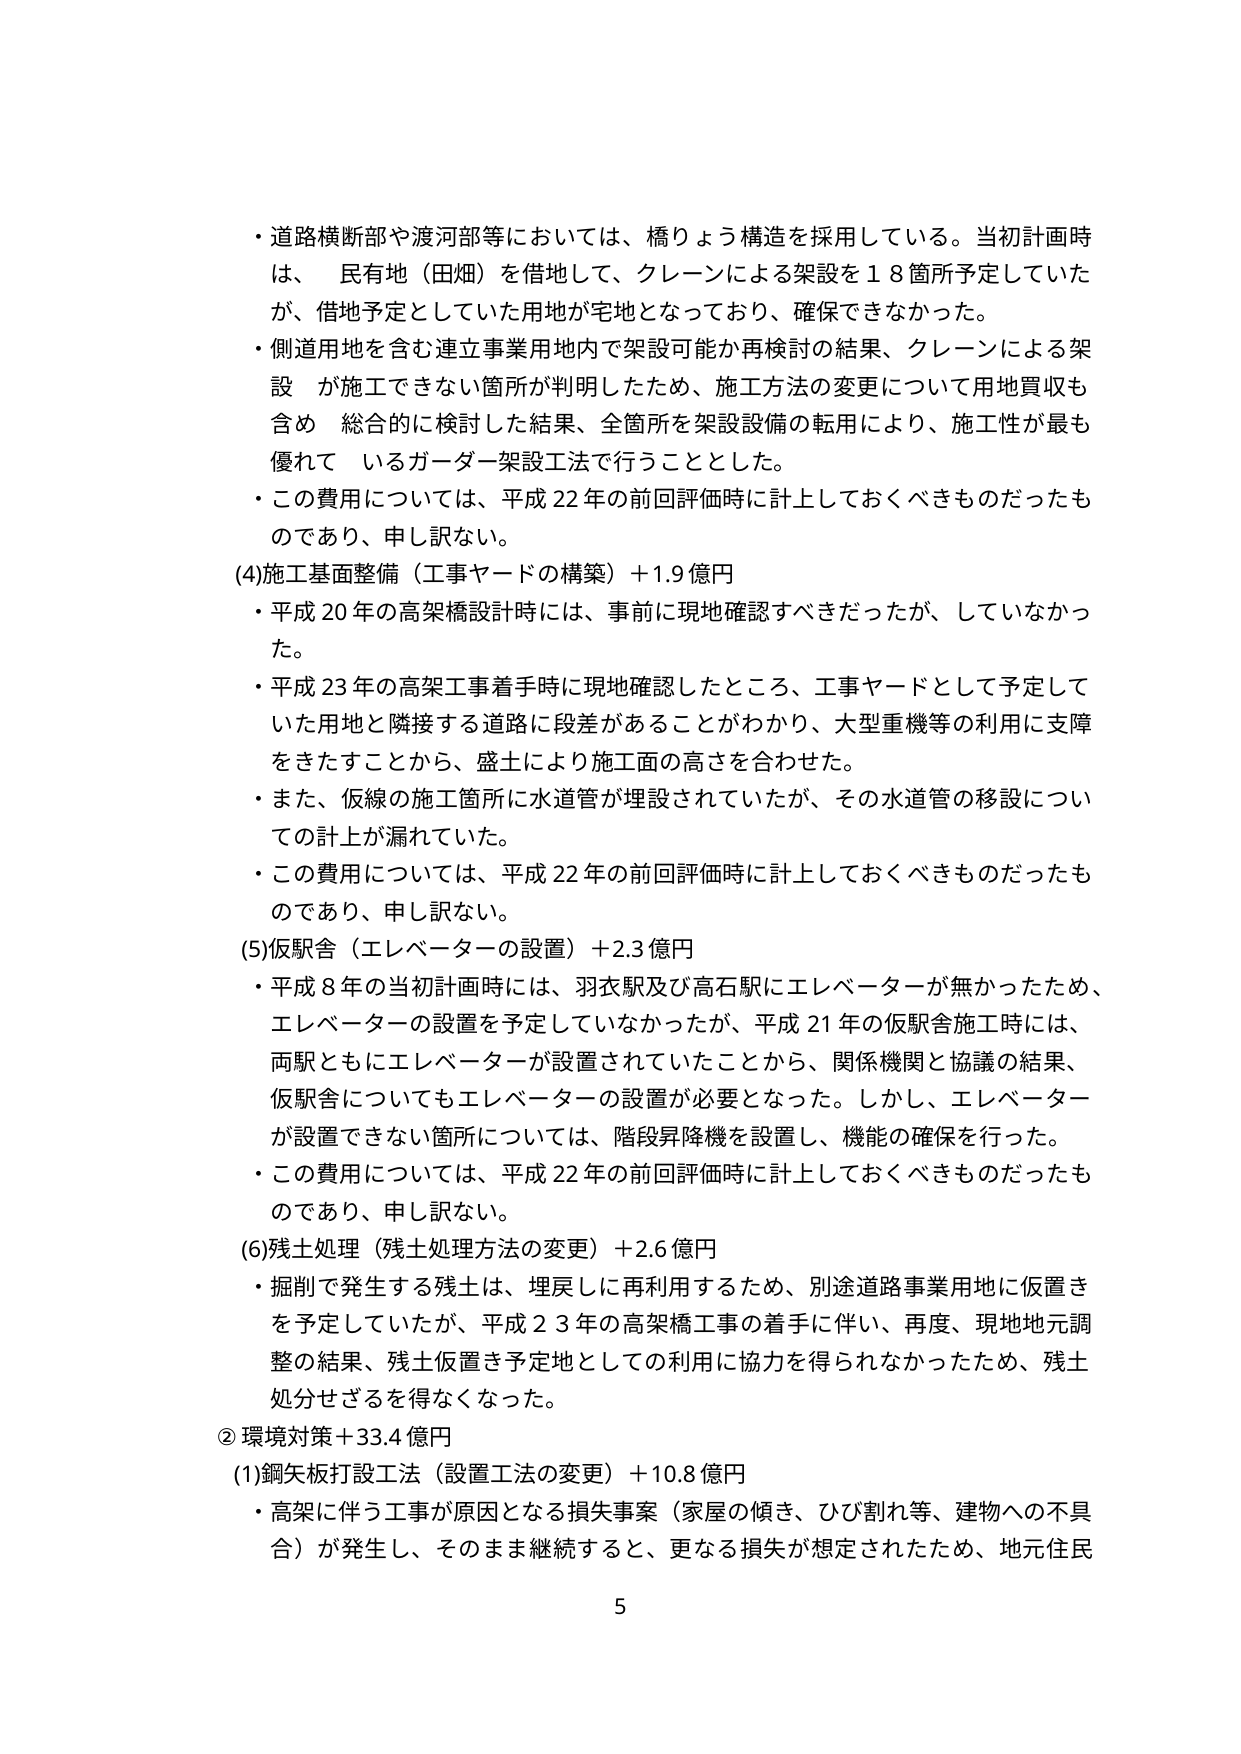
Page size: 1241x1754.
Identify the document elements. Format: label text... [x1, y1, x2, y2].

text (1)鋼矢板打設工法（設置工法の変更）＋10.8億円 [148, 1454, 1093, 1492]
text ・平成８年の当初計画時には、羽衣駅及び高石駅にエレベーターが無かったため、エレベーターの設置を予定していなかったが、平成21年の仮駅舎施工時には、両駅ともにエレベーターが設置されていたことから、関係機関と協議の結果、仮駅舎についてもエレベーターの設置が必要となった。しかし、エレベーターが設置できない箇所については、階段昇降機を設置し、機能の確保を行った。 [247, 967, 1093, 1154]
text ・この費用については、平成22年の前回評価時に計上しておくべきものだったものであり、申し訳ない。 [247, 479, 1093, 554]
text ・平成20年の高架橋設計時には、事前に現地確認すべきだったが、していなかった。 [247, 592, 1093, 667]
text ・平成23年の高架工事着手時に現地確認したところ、工事ヤードとして予定していた用地と隣接する道路に段差があることがわかり、大型重機等の利用に支障をきたすことから、盛土により施工面の高さを合わせた。 [247, 667, 1093, 779]
text (4)施工基面整備（工事ヤードの構築）＋1.9億円 [235, 554, 1093, 592]
text (6)残土処理（残土処理方法の変更）＋2.6億円 [235, 1229, 1093, 1267]
text ・また、仮線の施工箇所に水道管が埋設されていたが、その水道管の移設についての計上が漏れていた。 [247, 779, 1093, 854]
text ②環境対策＋33.4億円 [148, 1417, 1093, 1454]
text (5)仮駅舎（エレベーターの設置）＋2.3億円 [235, 929, 1093, 967]
text ・側道用地を含む連立事業用地内で架設可能か再検討の結果、クレーンによる架設 が施工できない箇所が判明したため、施工方法の変更について用地買収も含め 総合的に検討した結果、全箇所を架設設備の転用により、施工性が最も優れて いるガーダー架設工法で行うこととした。 [247, 329, 1093, 479]
text ・この費用については、平成22年の前回評価時に計上しておくべきものだったものであり、申し訳ない。 [247, 854, 1093, 929]
text ・掘削で発生する残土は、埋戻しに再利用するため、別途道路事業用地に仮置きを予定していたが、平成２３年の高架橋工事の着手に伴い、再度、現地地元調整の結果、残土仮置き予定地としての利用に協力を得られなかったため、残土処分せざるを得なくなった。 [247, 1267, 1093, 1417]
text ・この費用については、平成22年の前回評価時に計上しておくべきものだったものであり、申し訳ない。 [247, 1154, 1093, 1229]
text ・道路横断部や渡河部等においては、橋りょう構造を採用している。当初計画時は、 民有地（田畑）を借地して、クレーンによる架設を１８箇所予定していたが、借地予定としていた用地が宅地となっており、確保できなかった。 [247, 217, 1093, 329]
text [247, 1492, 1093, 1567]
